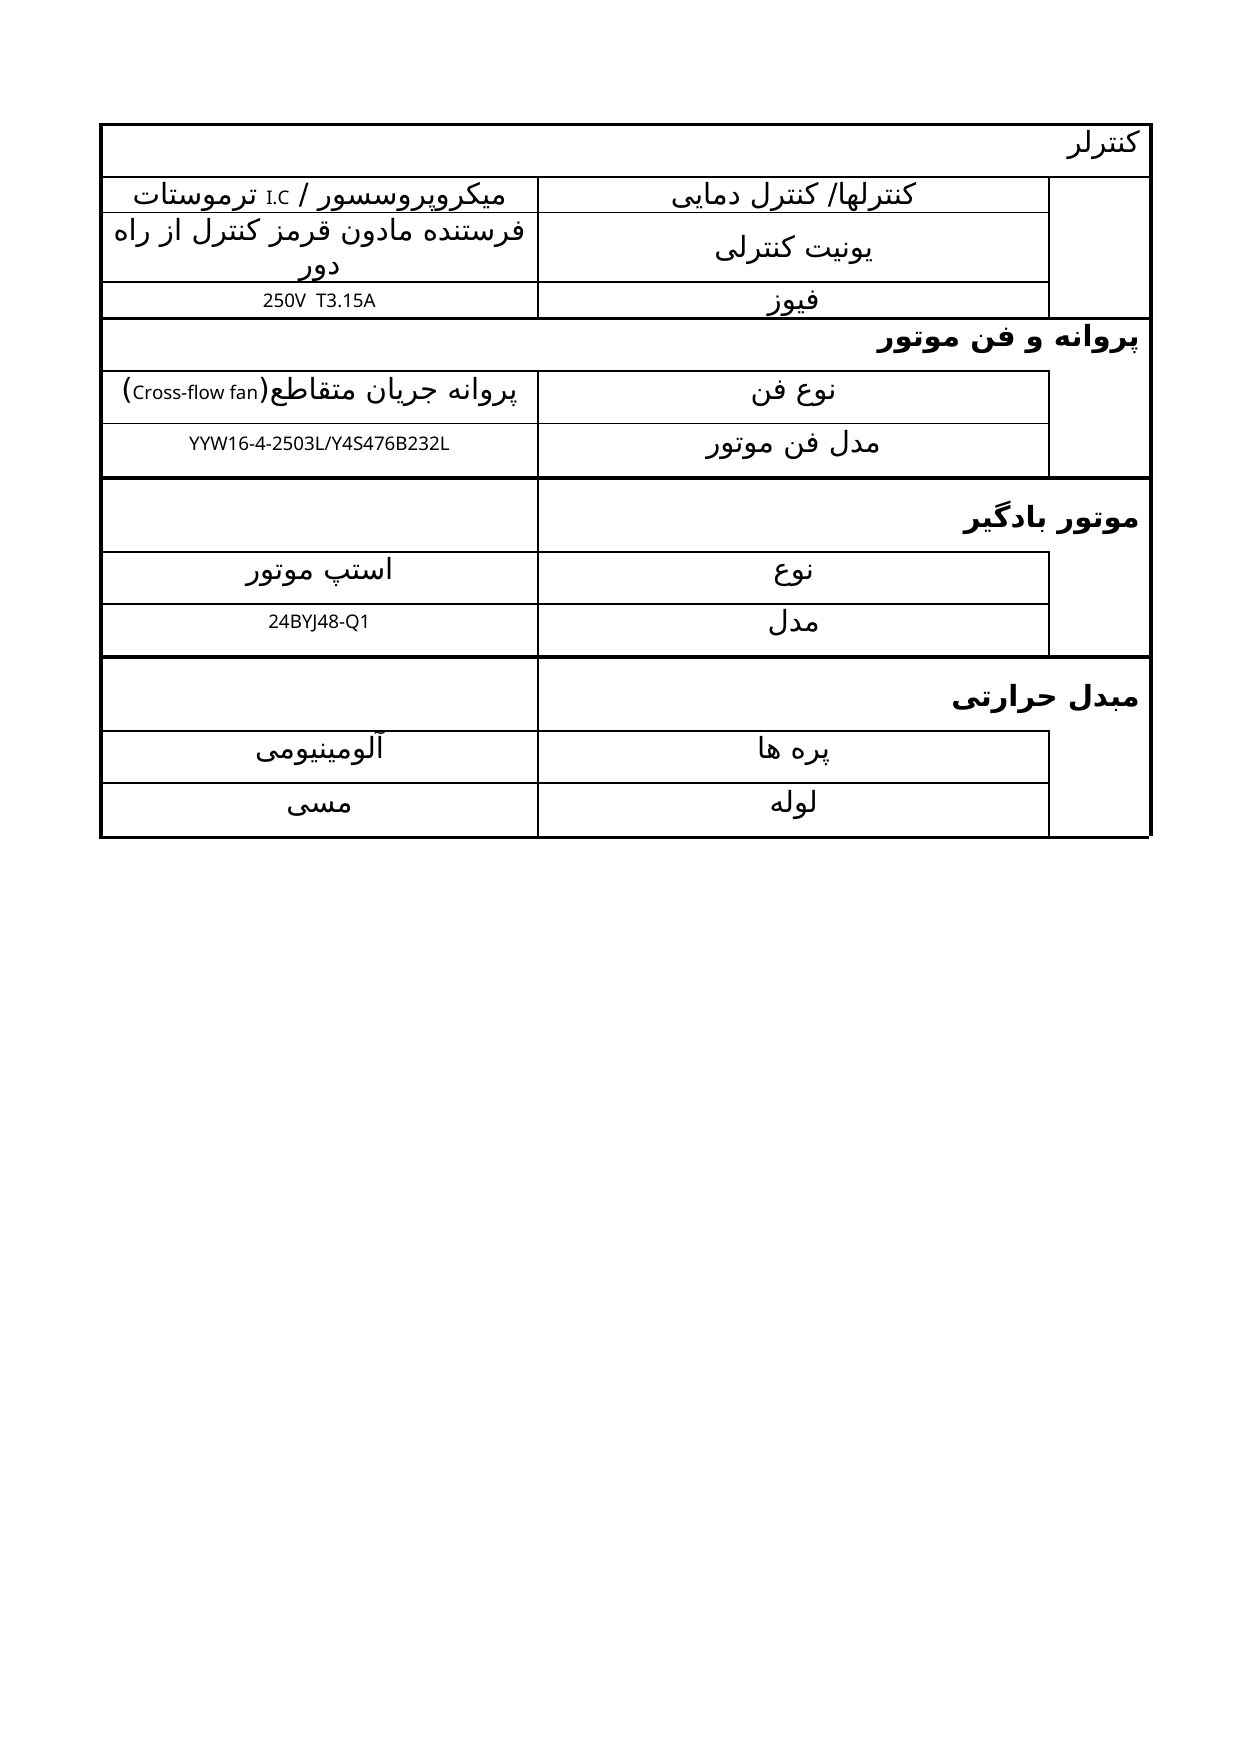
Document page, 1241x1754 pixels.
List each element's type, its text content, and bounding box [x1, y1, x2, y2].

table_cell [1050, 730, 1149, 836]
table_cell [1050, 178, 1149, 317]
table_cell 24BYJ48-Q1 [103, 605, 537, 655]
table_cell لوله [539, 784, 1048, 836]
table_cell یونیت کنترلی [539, 213, 1048, 281]
table_cell آلومینیومی [103, 732, 537, 782]
table_cell مبدل حرارتی [539, 659, 1149, 730]
table_cell پره ها [539, 732, 1048, 782]
table_cell مدل فن موتور [539, 424, 1048, 476]
table_cell استپ موتور [103, 553, 537, 603]
table_cell نوع فن [539, 372, 1048, 423]
table_cell [103, 480, 537, 551]
table_cell پروانه و فن موتور [103, 320, 1149, 370]
table_cell میکروپروسسور / I.C ترموستات [103, 178, 537, 212]
table_cell مسی [103, 784, 537, 836]
table_cell فرستنده مادون قرمز کنترل از راه دور [103, 213, 537, 281]
table_cell موتور بادگیر [539, 480, 1149, 551]
table_cell 250V T [103, 283, 537, 317]
table_cell کنترلها/ کنترل دمایی [539, 178, 1048, 212]
table_cell [1050, 551, 1149, 655]
table_cell مدل [539, 605, 1048, 655]
table_cell [103, 659, 537, 730]
table_header کنترلر [103, 126, 1149, 176]
table_cell YYWL/Y4S476B [103, 424, 537, 476]
table_cell فیوز [539, 283, 1048, 317]
table_cell پروانه جریان متقاطع(Cross-flow fan) [103, 372, 537, 423]
table_cell [1050, 370, 1149, 476]
table_cell نوع [539, 553, 1048, 603]
